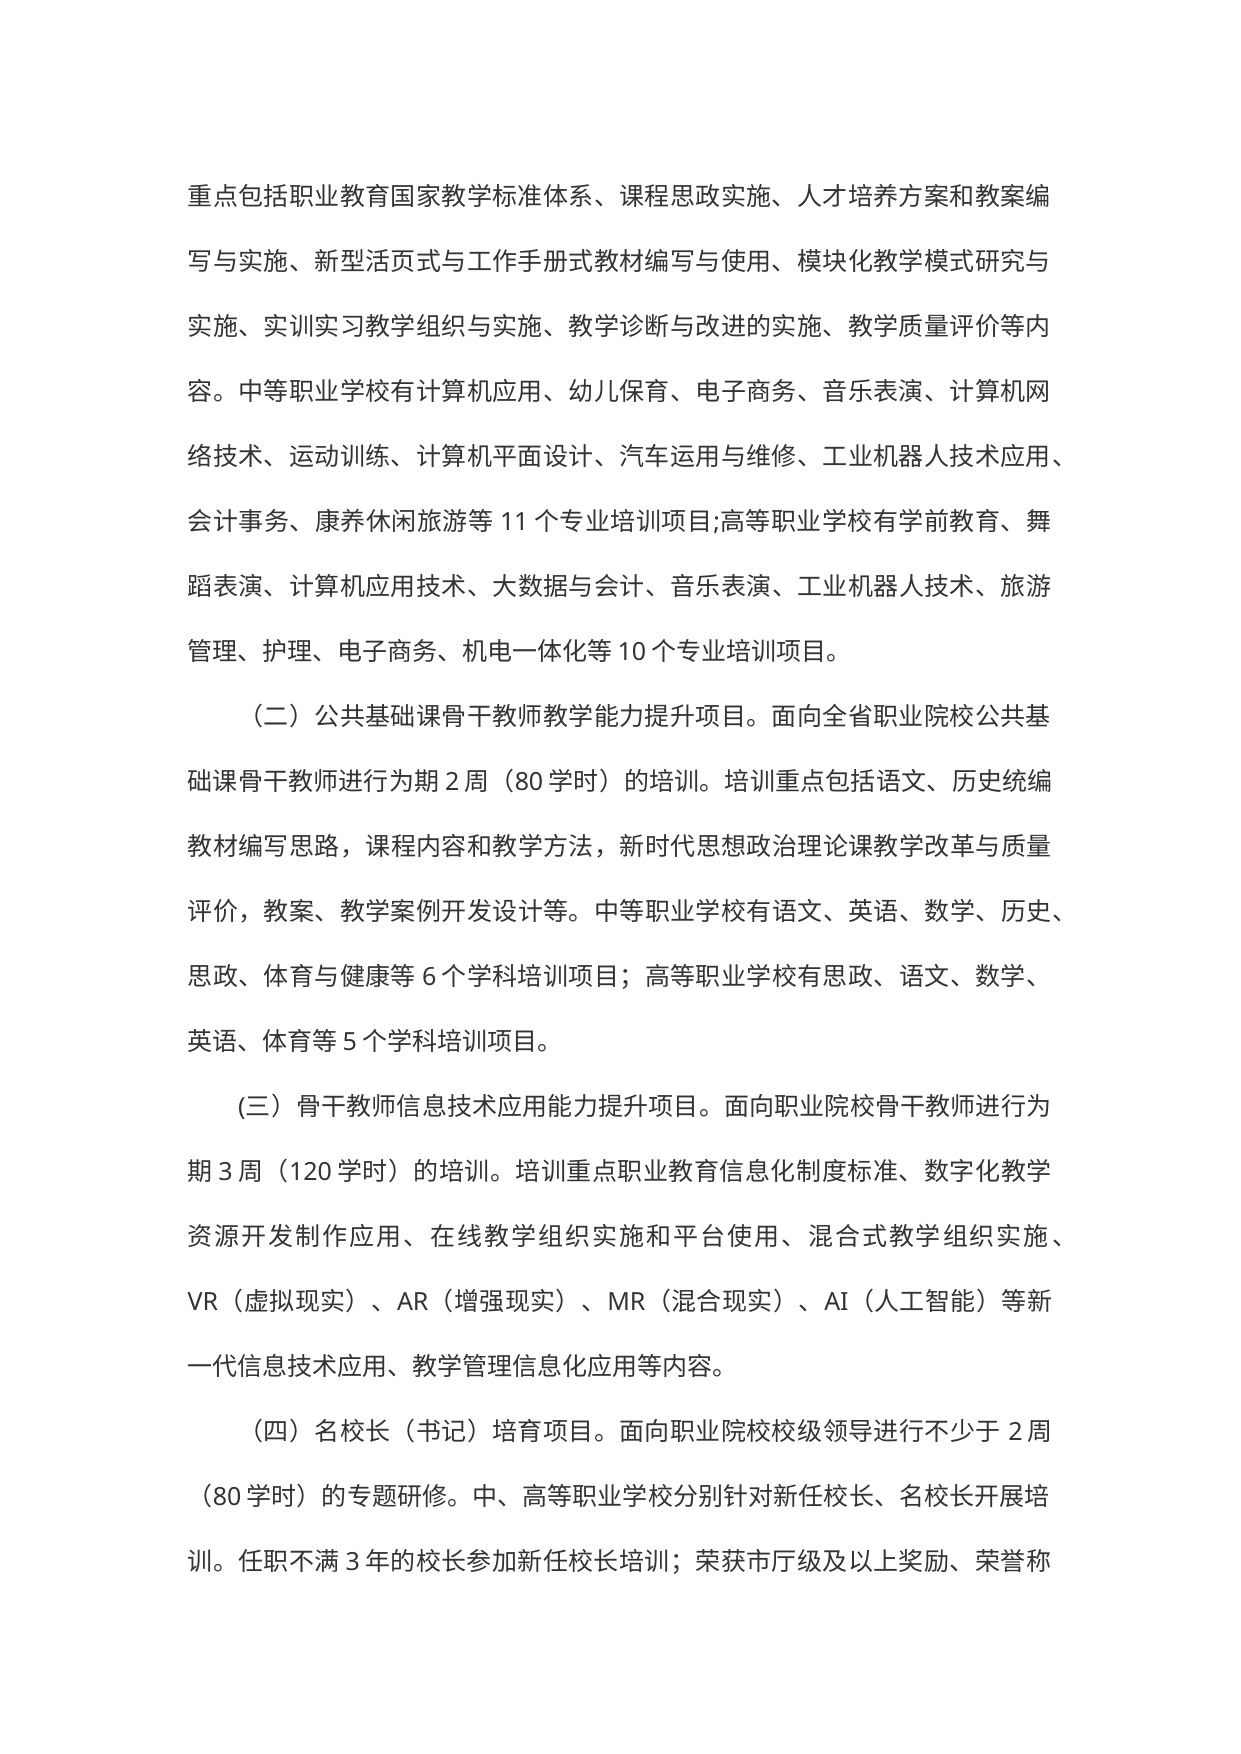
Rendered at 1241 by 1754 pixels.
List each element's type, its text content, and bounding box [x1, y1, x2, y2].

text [187, 1397, 1053, 1592]
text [187, 162, 1053, 682]
text （二）公共基础课骨干教师教学能力提升项目。面向全省职业院校公共基础课骨干教师进行为期2周（80学时）的培训。培训重点包括语文、历史统编教材编写思路，课程内容和教学方法，新时代思想政治理论课教学改革与质量评价，教案、教学案例开发设计等。中等职业学校有语文、英语、数学、历史、思政、体育与健康等6个学科培训项目；高等职业学校有思政、语文、数学、英语、体育等5个学科培训项目。 [187, 682, 1053, 1072]
text (三）骨干教师信息技术应用能力提升项目。面向职业院校骨干教师进行为期3周（120学时）的培训。培训重点职业教育信息化制度标准、数字化教学资源开发制作应用、在线教学组织实施和平台使用、混合式教学组织实施、VR（虚拟现实）、AR（增强现实）、MR（混合现实）、AI（人工智能）等新一代信息技术应用、教学管理信息化应用等内容。 [187, 1072, 1053, 1397]
